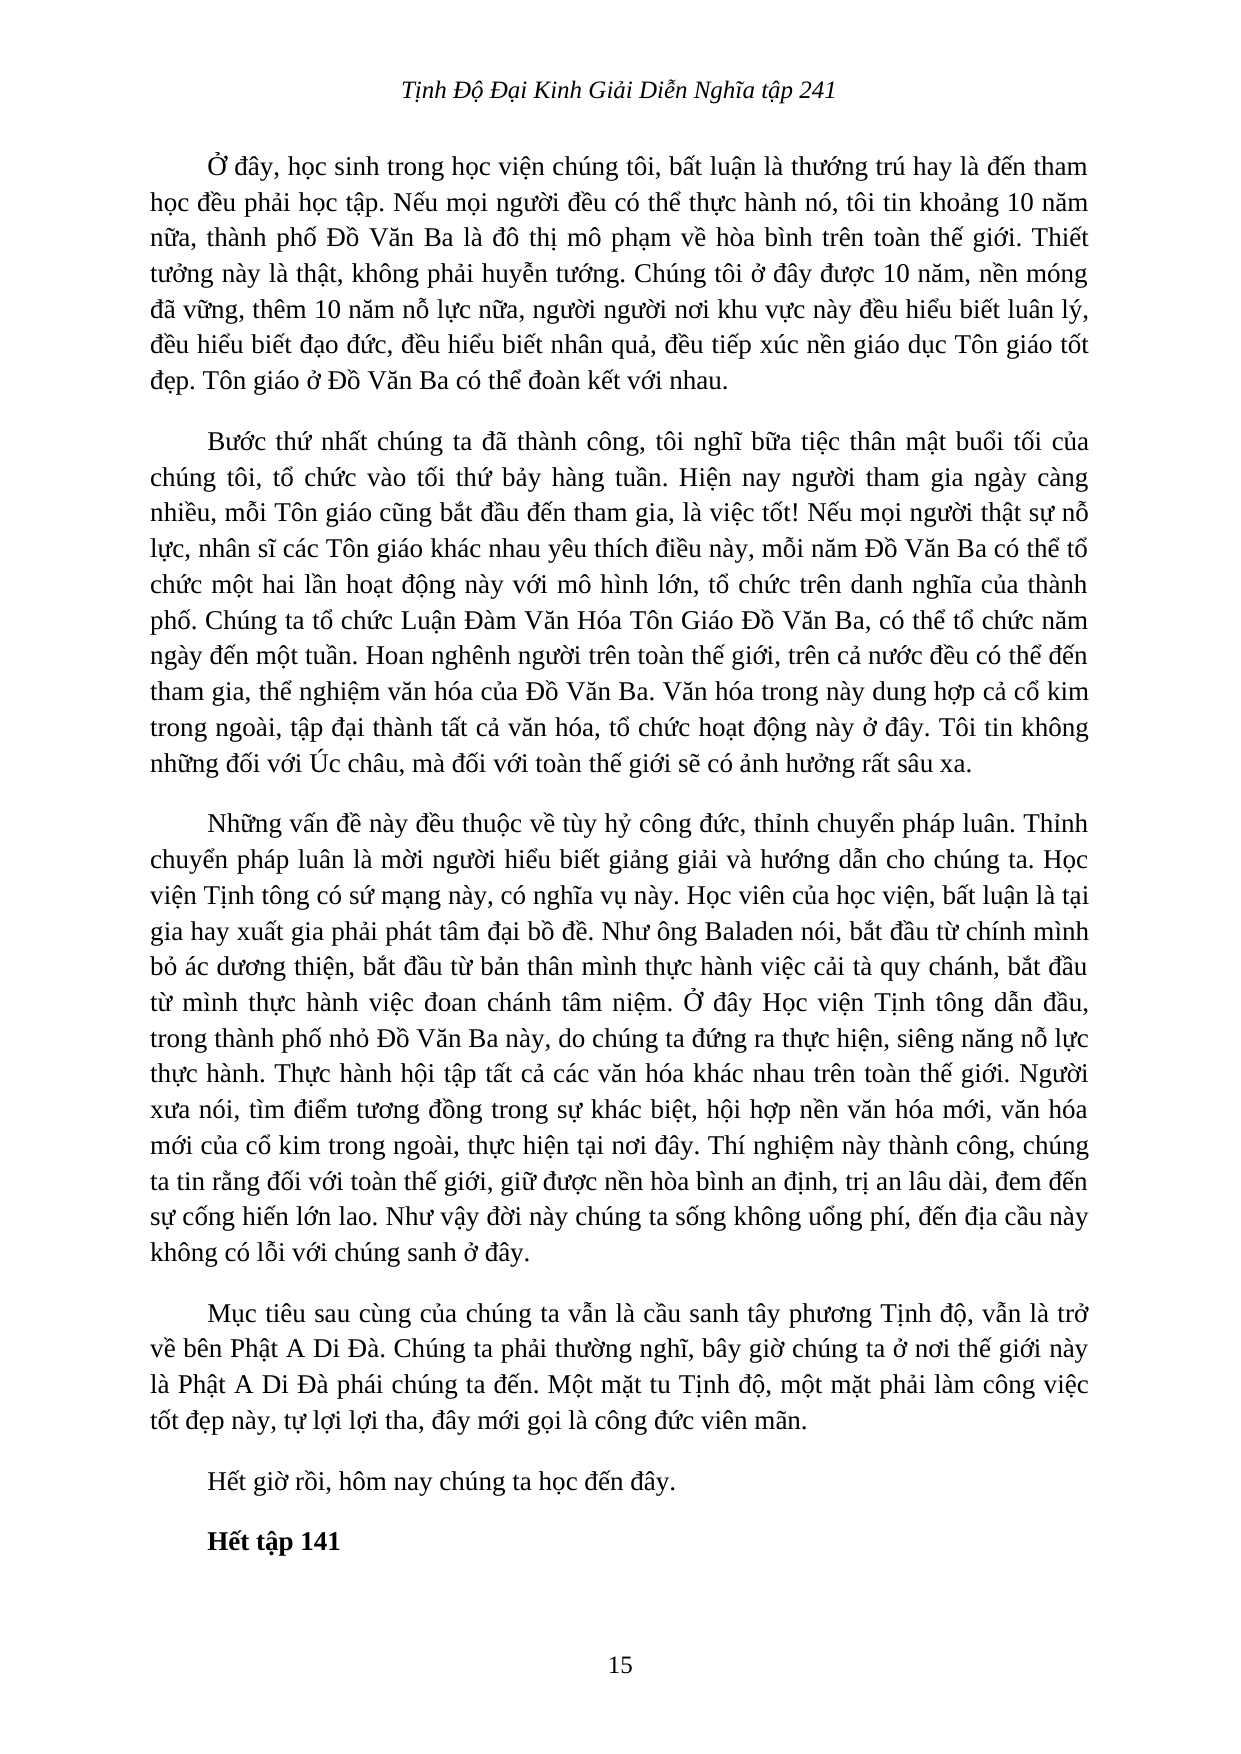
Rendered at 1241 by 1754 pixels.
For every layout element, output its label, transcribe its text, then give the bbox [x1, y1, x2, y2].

text Hết giờ rồi, hôm nay chúng ta học đến đây. [150, 1465, 1090, 1496]
text Những vấn đề này đều thuộc về tùy hỷ công đức, thỉnh chuyển pháp luân. Thỉnh chuyển pháp luân là mời người hiểu biết giảng giải và hướng dẫn cho chúng ta. Học viện Tịnh tông có sứ mạng này, có nghĩa vụ này. Học viên của học viện, bất luận là tại gia hay xuất gia phải phát tâm đại bồ đề. Như ông Baladen nói, bắt đầu từ chính mình bỏ ác dương thiện, bắt đầu từ bản thân mình thực hành việc cải tà quy chánh, bắt đầu từ mình thực hành việc đoan chánh tâm niệm. Ở đây Học viện Tịnh tông dẫn đầu, trong thành phố nhỏ Đồ Văn Ba này, do chúng ta đứng ra thực hiện, siêng năng nỗ lực thực hành. Thực hành hội tập tất cả các văn hóa khác nhau trên toàn thế giới. Người xưa nói, tìm điểm tương đồng trong sự khác biệt, hội hợp nền văn hóa mới, văn hóa mới của cổ kim trong ngoài, thực hiện tại nơi đây. Thí nghiệm này thành công, chúng ta tin rằng đối với toàn thế giới, giữ được nền hòa bình an định, trị an lâu dài, đem đến sự cống hiến lớn lao. Như vậy đời này chúng ta sống không uổng phí, đến địa cầu này không có lỗi với chúng sanh ở đây. [150, 807, 1090, 1267]
text Ở đây, học sinh trong học viện chúng tôi, bất luận là thướng trú hay là đến tham học đều phải học tập. Nếu mọi người đều có thể thực hành nó, tôi tin khoảng 10 năm nữa, thành phố Đồ Văn Ba là đô thị mô phạm về hòa bình trên toàn thế giới. Thiết tưởng này là thật, không phải huyễn tướng. Chúng tôi ở đây được 10 năm, nền móng đã vững, thêm 10 năm nỗ lực nữa, người người nơi khu vực này đều hiểu biết luân lý, đều hiểu biết đạo đức, đều hiểu biết nhân quả, đều tiếp xúc nền giáo dục Tôn giáo tốt đẹp. Tôn giáo ở Đồ Văn Ba có thể đoàn kết với nhau. [150, 150, 1090, 396]
text Mục tiêu sau cùng của chúng ta vẫn là cầu sanh tây phương Tịnh độ, vẫn là trở về bên Phật A Di Đà. Chúng ta phải thường nghĩ, bây giờ chúng ta ở nơi thế giới này là Phật A Di Đà phái chúng ta đến. Một mặt tu Tịnh độ, một mặt phải làm công việc tốt đẹp này, tự lợi lợi tha, đây mới gọi là công đức viên mãn. [150, 1297, 1090, 1435]
text Hết tập 141 [150, 1526, 1090, 1557]
text Bước thứ nhất chúng ta đã thành công, tôi nghĩ bữa tiệc thân mật buổi tối của chúng tôi, tổ chức vào tối thứ bảy hàng tuần. Hiện nay người tham gia ngày càng nhiều, mỗi Tôn giáo cũng bắt đầu đến tham gia, là việc tốt! Nếu mọi người thật sự nỗ lực, nhân sĩ các Tôn giáo khác nhau yêu thích điều này, mỗi năm Đồ Văn Ba có thể tổ chức một hai lần hoạt động này với mô hình lớn, tổ chức trên danh nghĩa của thành phố. Chúng ta tổ chức Luận Đàm Văn Hóa Tôn Giáo Đồ Văn Ba, có thể tổ chức năm ngày đến một tuần. Hoan nghênh người trên toàn thế giới, trên cả nước đều có thể đến tham gia, thể nghiệm văn hóa của Đồ Văn Ba. Văn hóa trong này dung hợp cả cổ kim trong ngoài, tập đại thành tất cả văn hóa, tổ chức hoạt động này ở đây. Tôi tin không những đối với Úc châu, mà đối với toàn thế giới sẽ có ảnh hưởng rất sâu xa. [150, 425, 1090, 778]
